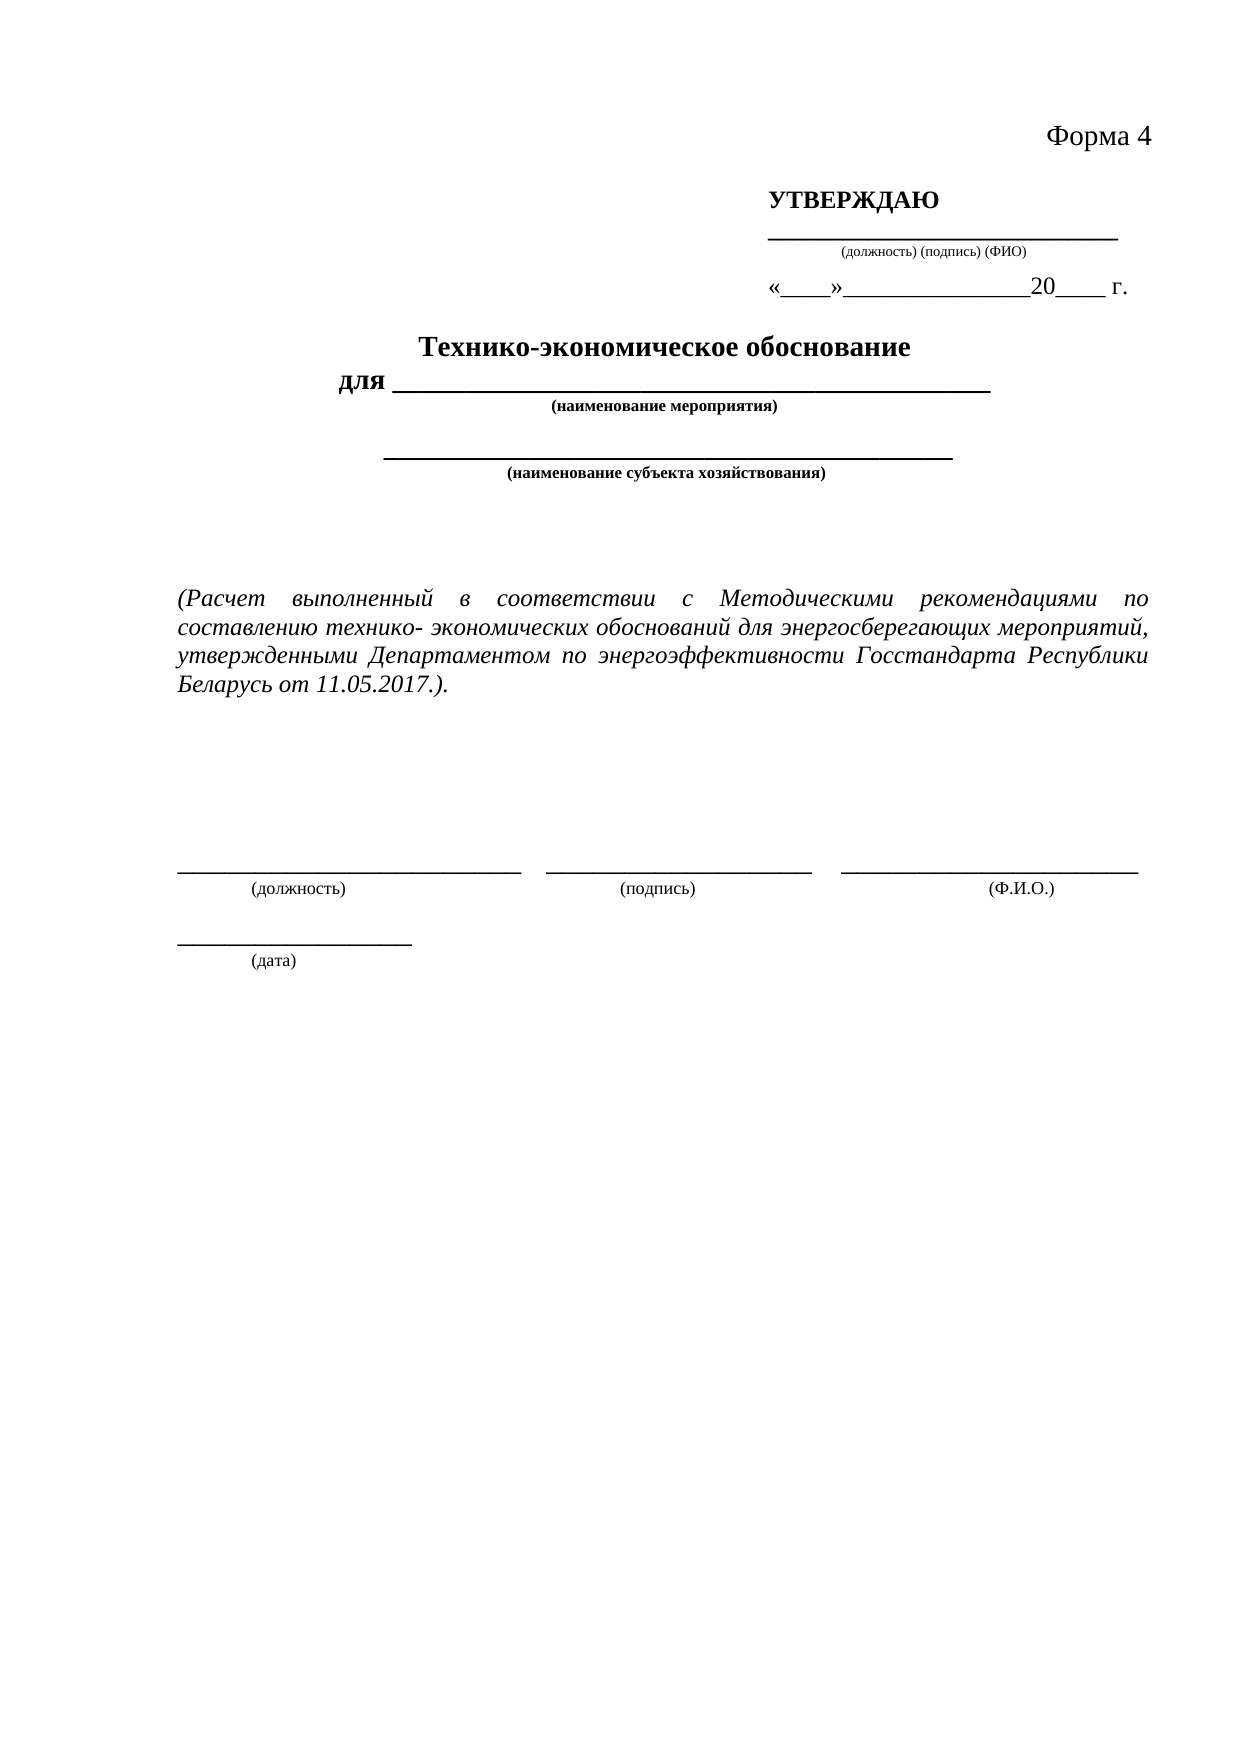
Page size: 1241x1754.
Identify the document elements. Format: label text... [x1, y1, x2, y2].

text для _________________________________________ [177, 362, 1152, 396]
text (наименование мероприятия) [177, 396, 1152, 429]
text (дата) [177, 949, 1152, 985]
text Технико-экономическое обоснование [177, 329, 1152, 362]
text ______________________ _________________ ___________________ [177, 842, 1152, 878]
text (должность) (подпись) (ФИО) [694, 243, 1152, 271]
text Форма 4 [177, 118, 1152, 152]
text (наименование субъекта хозяйствования) [177, 463, 1152, 497]
text _______________________________________ [177, 429, 1152, 463]
text (должность) (подпись) (Ф.И.О.) [177, 878, 1152, 913]
text «____»_______________20____ г. [694, 271, 1152, 300]
text (Расчет выполненный в соответствии с Методическими рекомендациями по составлению технико- экономических обоснований для энергосберегающих мероприятий, утвержденными Департаментом по энергоэффективности Госстандарта Республики Беларусь от 11.05.2017.). [177, 583, 1152, 698]
text УТВЕРЖДАЮ [694, 185, 1152, 214]
text _______________ [177, 913, 1152, 949]
text ____________________________ [694, 214, 1152, 243]
